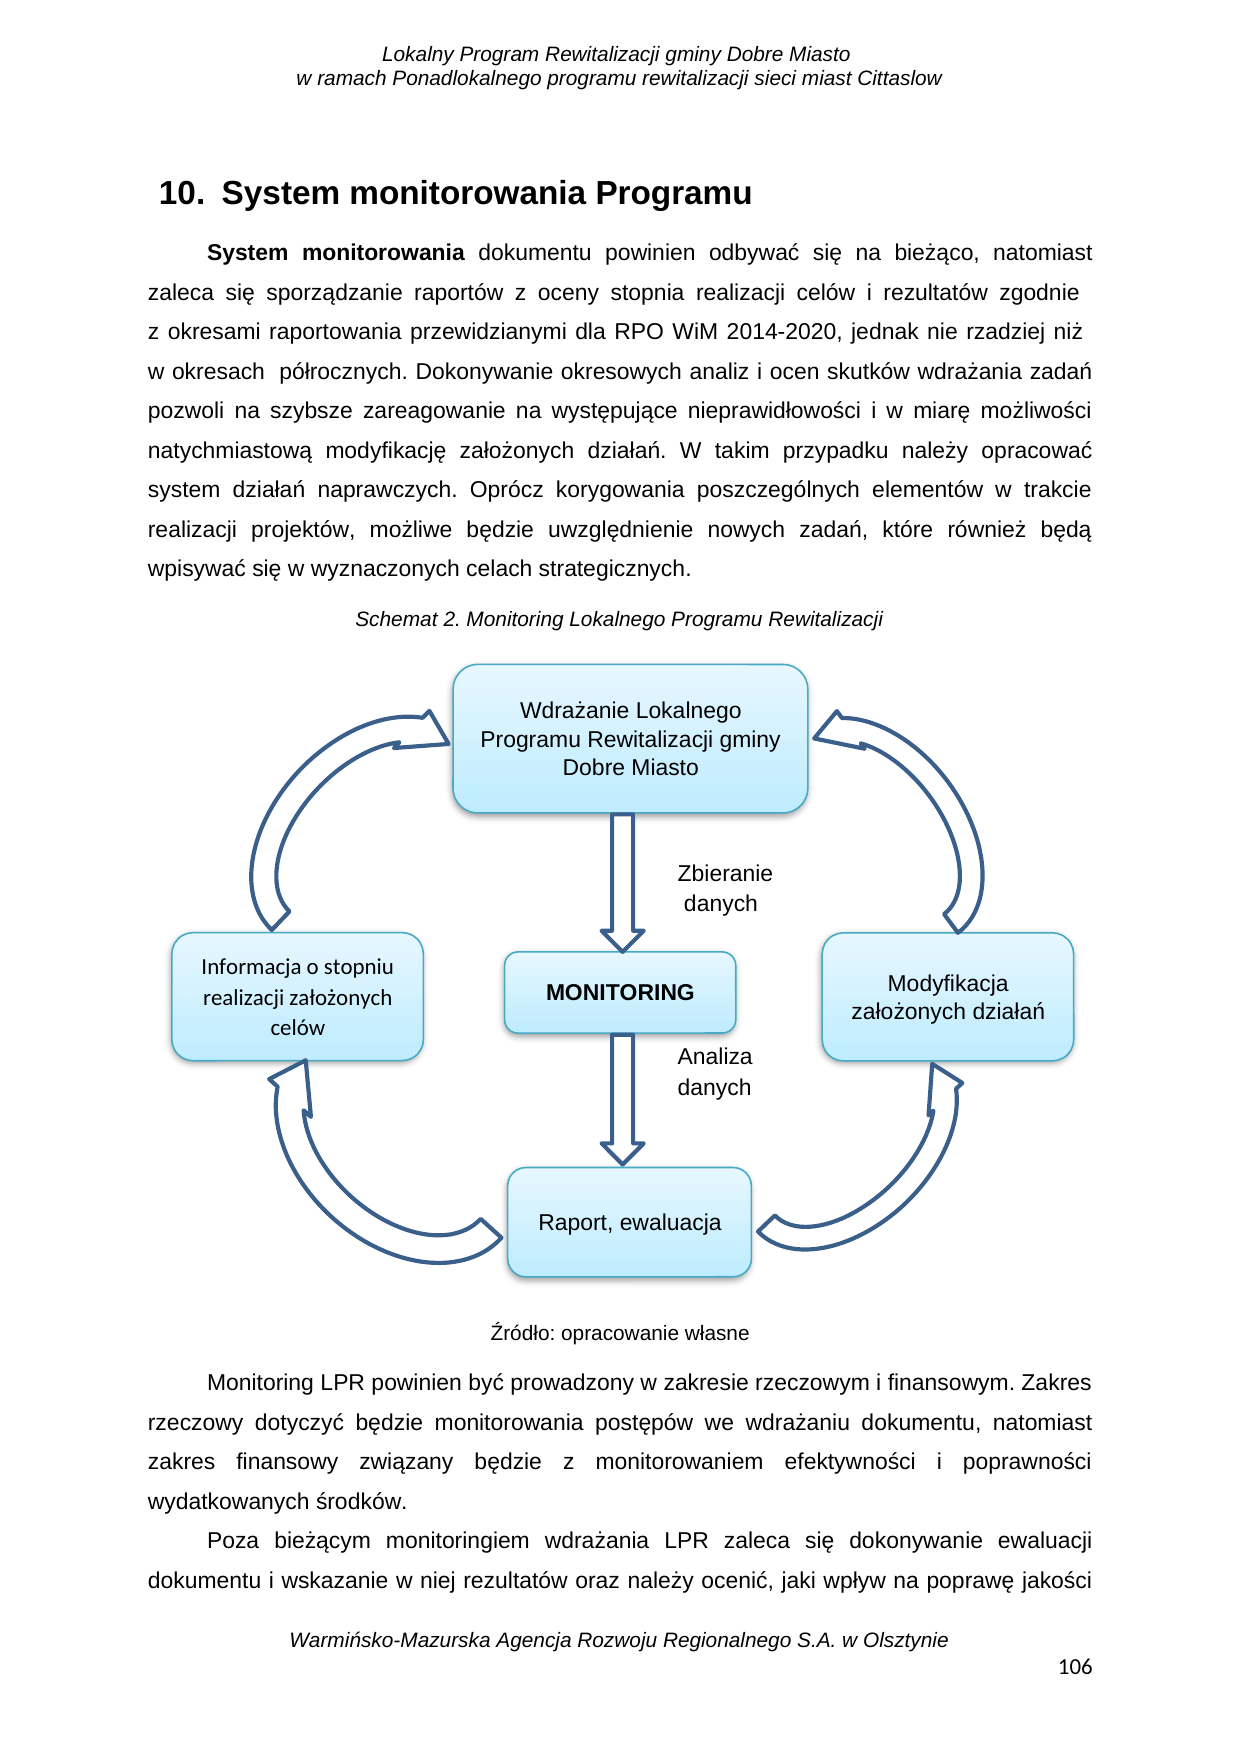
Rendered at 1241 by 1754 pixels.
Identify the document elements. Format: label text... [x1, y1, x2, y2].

subtitle System monitorowania Programu [159, 173, 1092, 211]
text System monitorowania dokumentu powinien odbywać się na bieżąco, natomiast zaleca się sporządzanie raportów z oceny stopnia realizacji celów i rezultatów zgodnie z okresami raportowania przewidzianymi dla RPO WiM 2014-2020, jednak nie rzadziej niż w okresach półrocznych. Dokonywanie okresowych analiz i ocen skutków wdrażania zadań pozwoli na szybsze zareagowanie na występujące nieprawidłowości i w miarę możliwości natychmiastową modyfikację założonych działań. W takim przypadku należy opracować system działań naprawczych. Oprócz korygowania poszczególnych elementów w trakcie realizacji projektów, możliwe będzie uwzględnienie nowych zadań, które również będą wpisywać się w wyznaczonych celach strategicznych. [148, 239, 1092, 581]
text Zbieranie danych [976, 860, 1092, 916]
text Analiza danych [945, 1043, 1092, 1100]
text Źródło: opracowanie własne [148, 1321, 1092, 1345]
text Zbieranie danych [677, 860, 957, 916]
text Monitoring LPR powinien być prowadzony w zakresie rzeczowym i finansowym. Zakres rzeczowy dotyczyć będzie monitorowania postępów we wdrażaniu dokumentu, natomiast zakres finansowy związany będzie z monitorowaniem efektywności i poprawności wydatkowanych środków. [148, 1369, 1092, 1514]
text Schemat 2. Monitoring Lokalnego Programu Rewitalizacji [148, 607, 1092, 631]
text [148, 1527, 1092, 1593]
text Analiza danych [677, 1043, 929, 1100]
